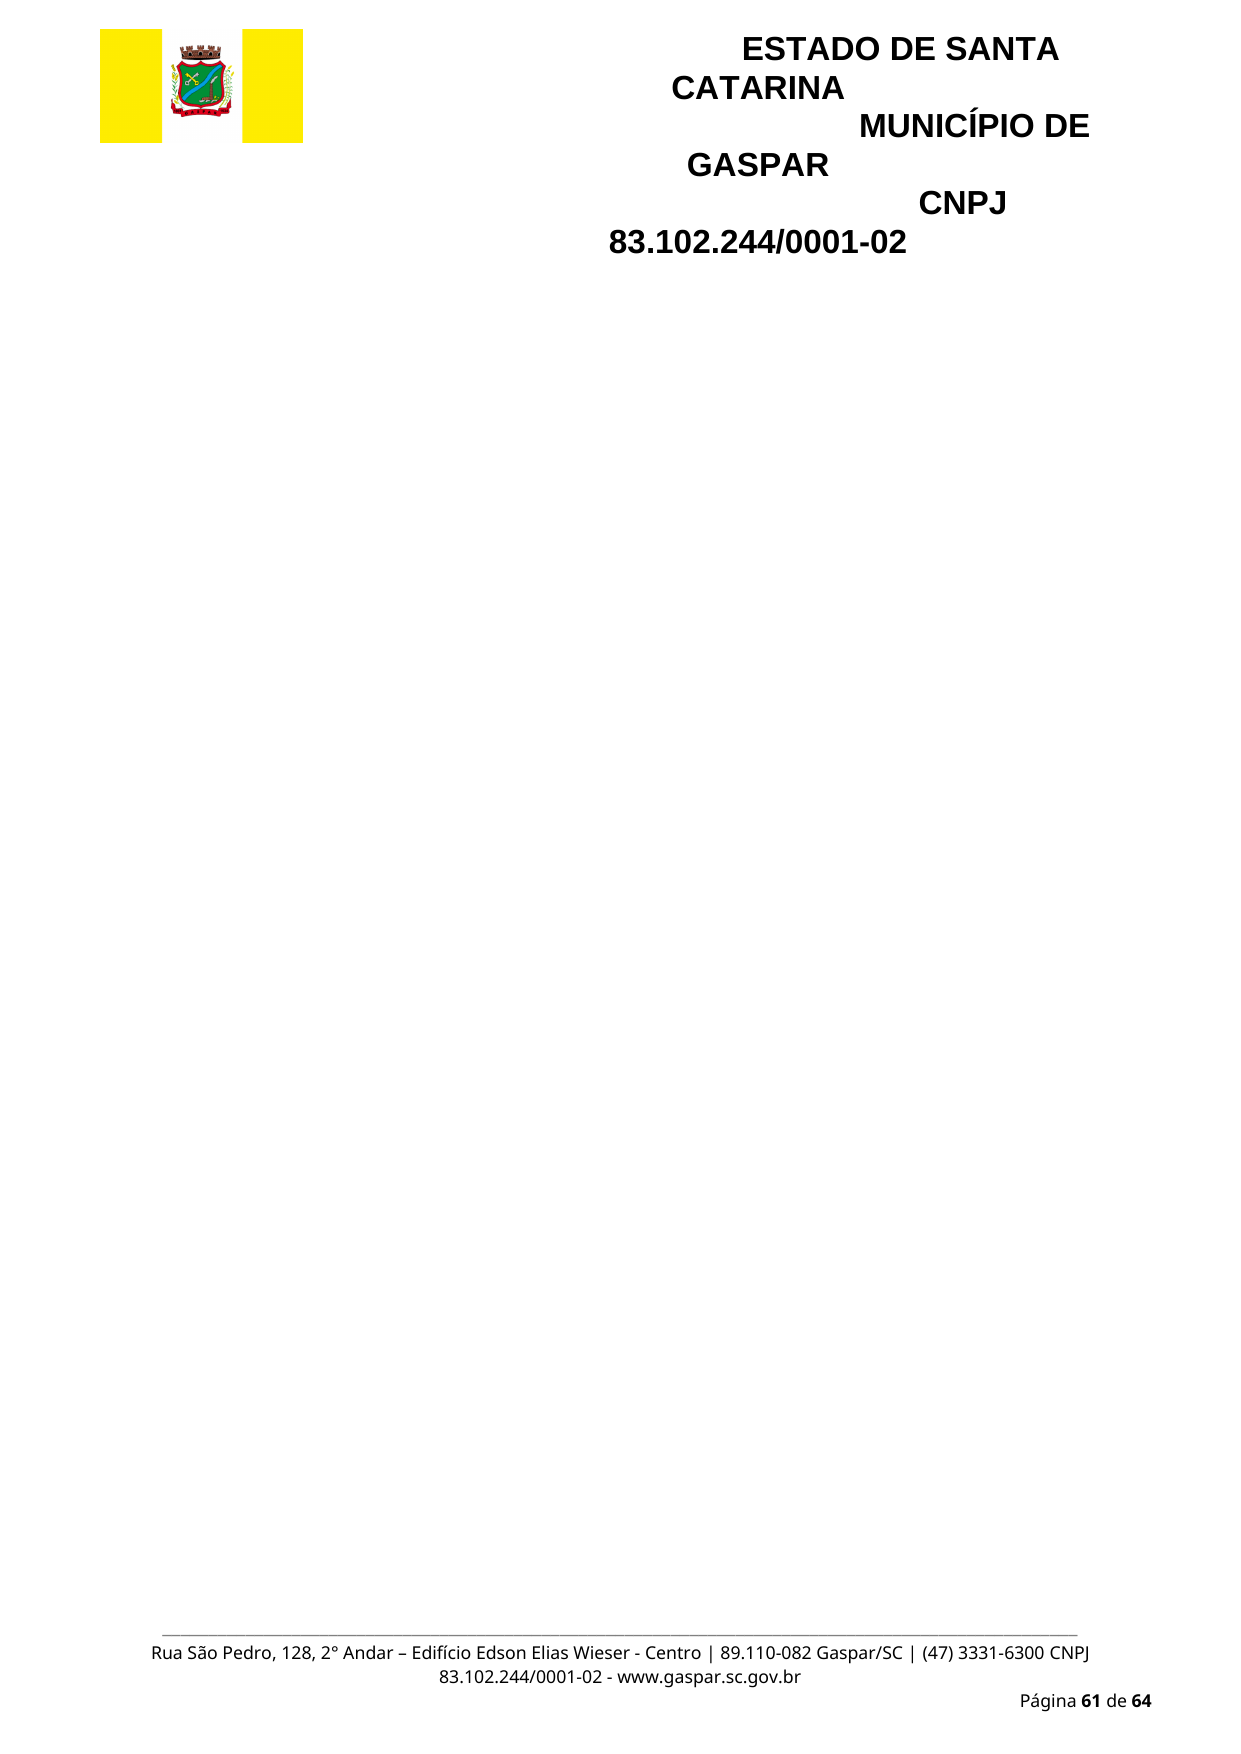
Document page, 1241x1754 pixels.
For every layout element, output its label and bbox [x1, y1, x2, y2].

picture [100, 29, 303, 143]
